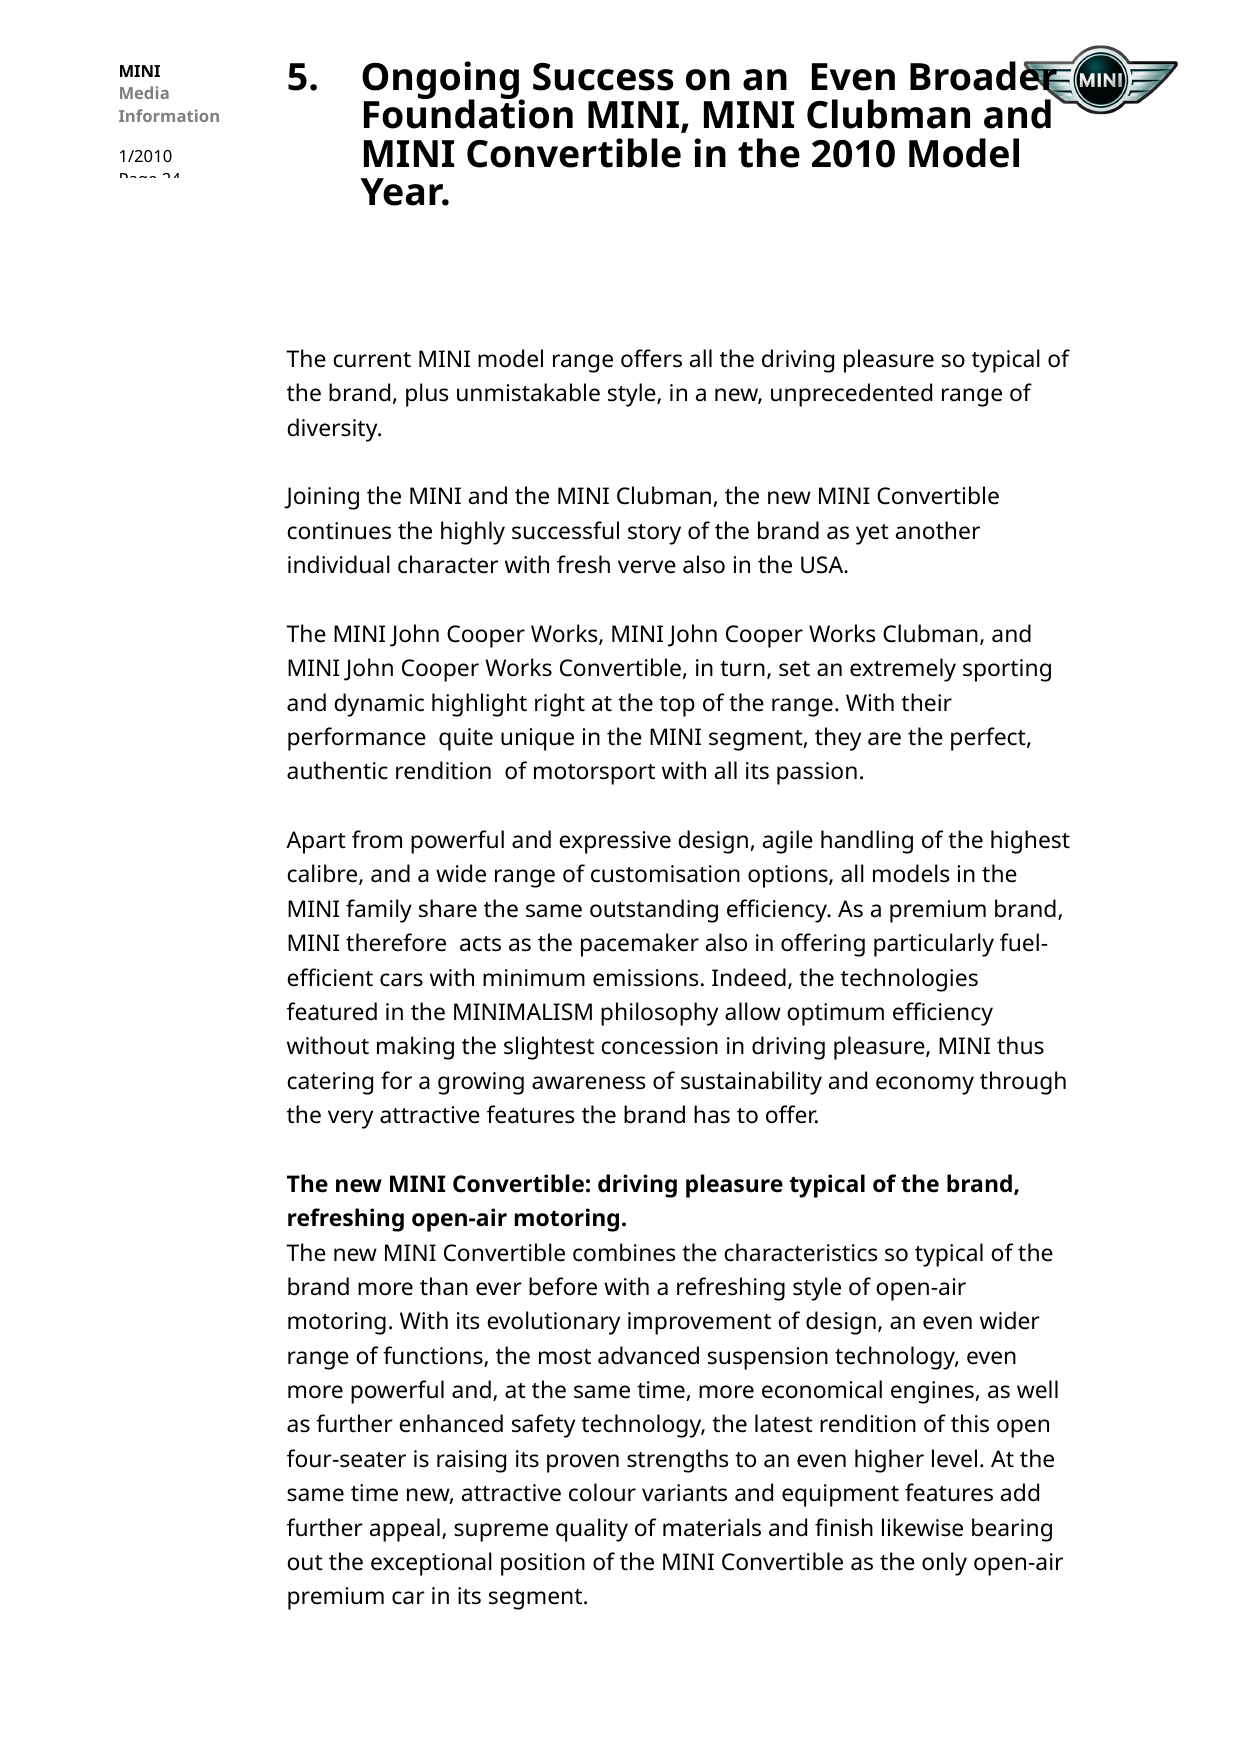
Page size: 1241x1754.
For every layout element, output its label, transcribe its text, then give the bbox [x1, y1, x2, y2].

text The new MINI Convertible: driving pleasure typical of the brand, refreshing open-air motoring. [286, 1165, 1072, 1233]
text Ongoing Success on an Even Broader Foundation MINI, MINI Clubman and MINI Convertible in the 2010 Model Year. [287, 59, 1072, 213]
text Joining the MINI and the MINI Clubman, the new MINI Convertible continues the highly successful story of the brand as yet another individual character with fresh verve also in the USA. [286, 477, 1072, 580]
text Apart from powerful and expressive design, agile handling of the highest calibre, and a wide range of customisation options, all models in the MINI family share the same outstanding efficiency. As a premium brand, MINI therefore acts as the pacemaker also in offering particularly fuel-efficient cars with minimum emissions. Indeed, the technologies featured in the MINIMALISM philosophy allow optimum efficiency without making the slightest concession in driving pleasure, MINI thus catering for a growing awareness of sustainability and economy through the very attractive features the brand has to offer. [286, 821, 1072, 1130]
text The current MINI model range offers all the driving pleasure so typical of the brand, plus unmistakable style, in a new, unprecedented range of diversity. [286, 157, 1072, 443]
text The new MINI Convertible combines the characteristics so typical of the brand more than ever before with a refreshing style of open-air motoring. With its evolutionary improvement of design, an even wider range of functions, the most advanced suspension technology, even more powerful and, at the same time, more economical engines, as well as further enhanced safety technology, the latest rendition of this open four-seater is raising its proven strengths to an even higher level. At the same time new, attractive colour variants and equipment features add further appeal, supreme quality of materials and finish likewise bearing out the exceptional position of the MINI Convertible as the only open-air premium car in its segment. [286, 1233, 1072, 1612]
text The MINI John Cooper Works, MINI John Cooper Works Clubman, and MINI John Cooper Works Convertible, in turn, set an extremely sporting and dynamic highlight right at the top of the range. With their performance quite unique in the MINI segment, they are the perfect, authentic rendition of motorsport with all its passion. [286, 615, 1072, 787]
